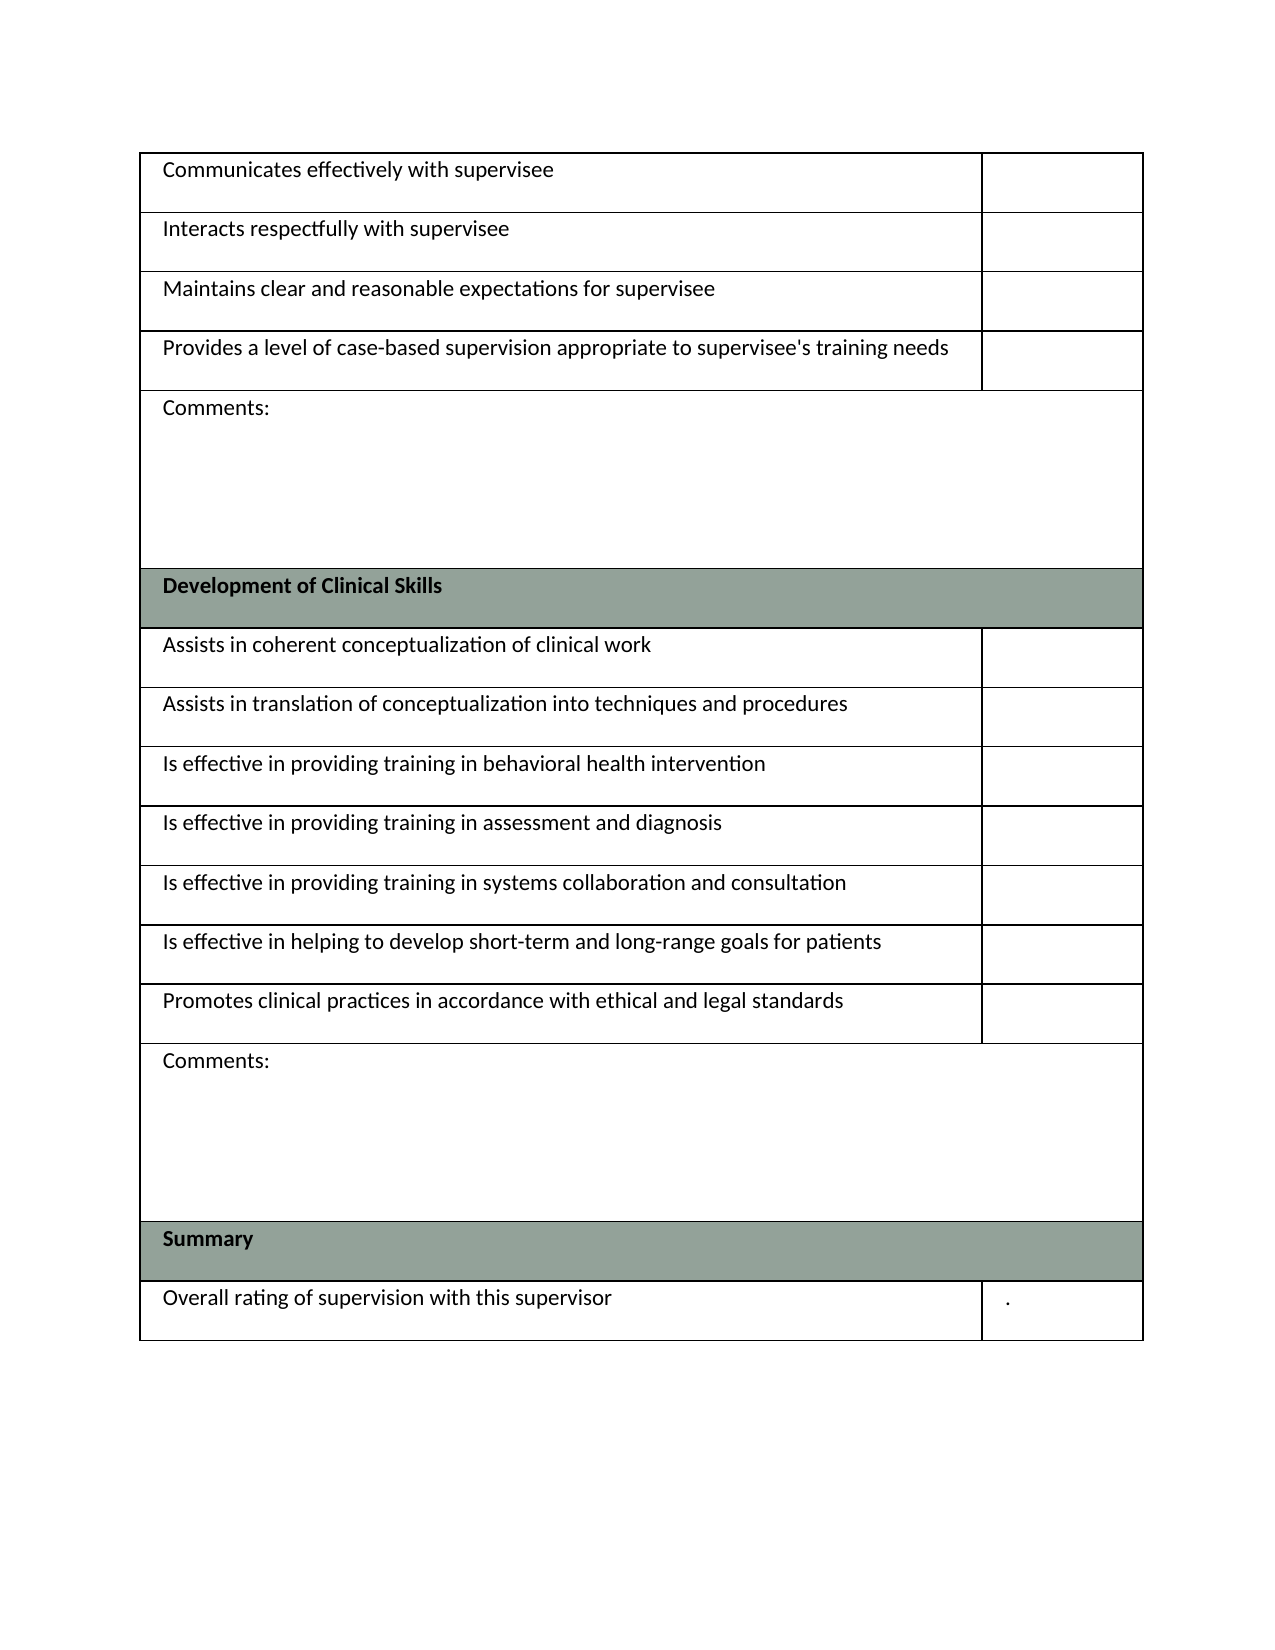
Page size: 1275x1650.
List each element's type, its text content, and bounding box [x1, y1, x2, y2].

table_cell . [983, 1282, 1142, 1339]
table_cell Promotes clinical practices in accordance with ethical and legal standards [141, 985, 981, 1043]
table_cell Is effective in providing training in behavioral health intervention [141, 747, 981, 805]
table_header Communicates effectively with supervisee [141, 154, 981, 211]
table_cell Is effective in providing training in assessment and diagnosis [141, 807, 981, 864]
table_cell Is effective in helping to develop short-term and long-range goals for patients [141, 926, 981, 983]
table_cell Interacts respectfully with supervisee [141, 213, 981, 271]
table_cell Development of Clinical Skills [141, 569, 1142, 627]
table_cell [983, 272, 1142, 330]
table_cell Summary [141, 1222, 1142, 1280]
table_cell [983, 926, 1142, 983]
table_cell Comments: [141, 391, 1142, 568]
table_cell [983, 688, 1142, 746]
table_cell Maintains clear and reasonable expectations for supervisee [141, 272, 981, 330]
table_cell [983, 985, 1142, 1043]
table_cell Provides a level of case-based supervision appropriate to supervisee's training needs [141, 332, 981, 389]
table_cell Assists in coherent conceptualization of clinical work [141, 629, 981, 686]
table_cell [983, 866, 1142, 924]
table_cell [983, 213, 1142, 271]
table_cell [983, 807, 1142, 864]
table_cell Overall rating of supervision with this supervisor [141, 1282, 981, 1339]
table_cell [983, 747, 1142, 805]
table_cell Assists in translation of conceptualization into techniques and procedures [141, 688, 981, 746]
table_cell Comments: [141, 1044, 1142, 1221]
table_cell [983, 332, 1142, 389]
table_cell Is effective in providing training in systems collaboration and consultation [141, 866, 981, 924]
table_header [983, 154, 1142, 211]
table_cell [983, 629, 1142, 686]
